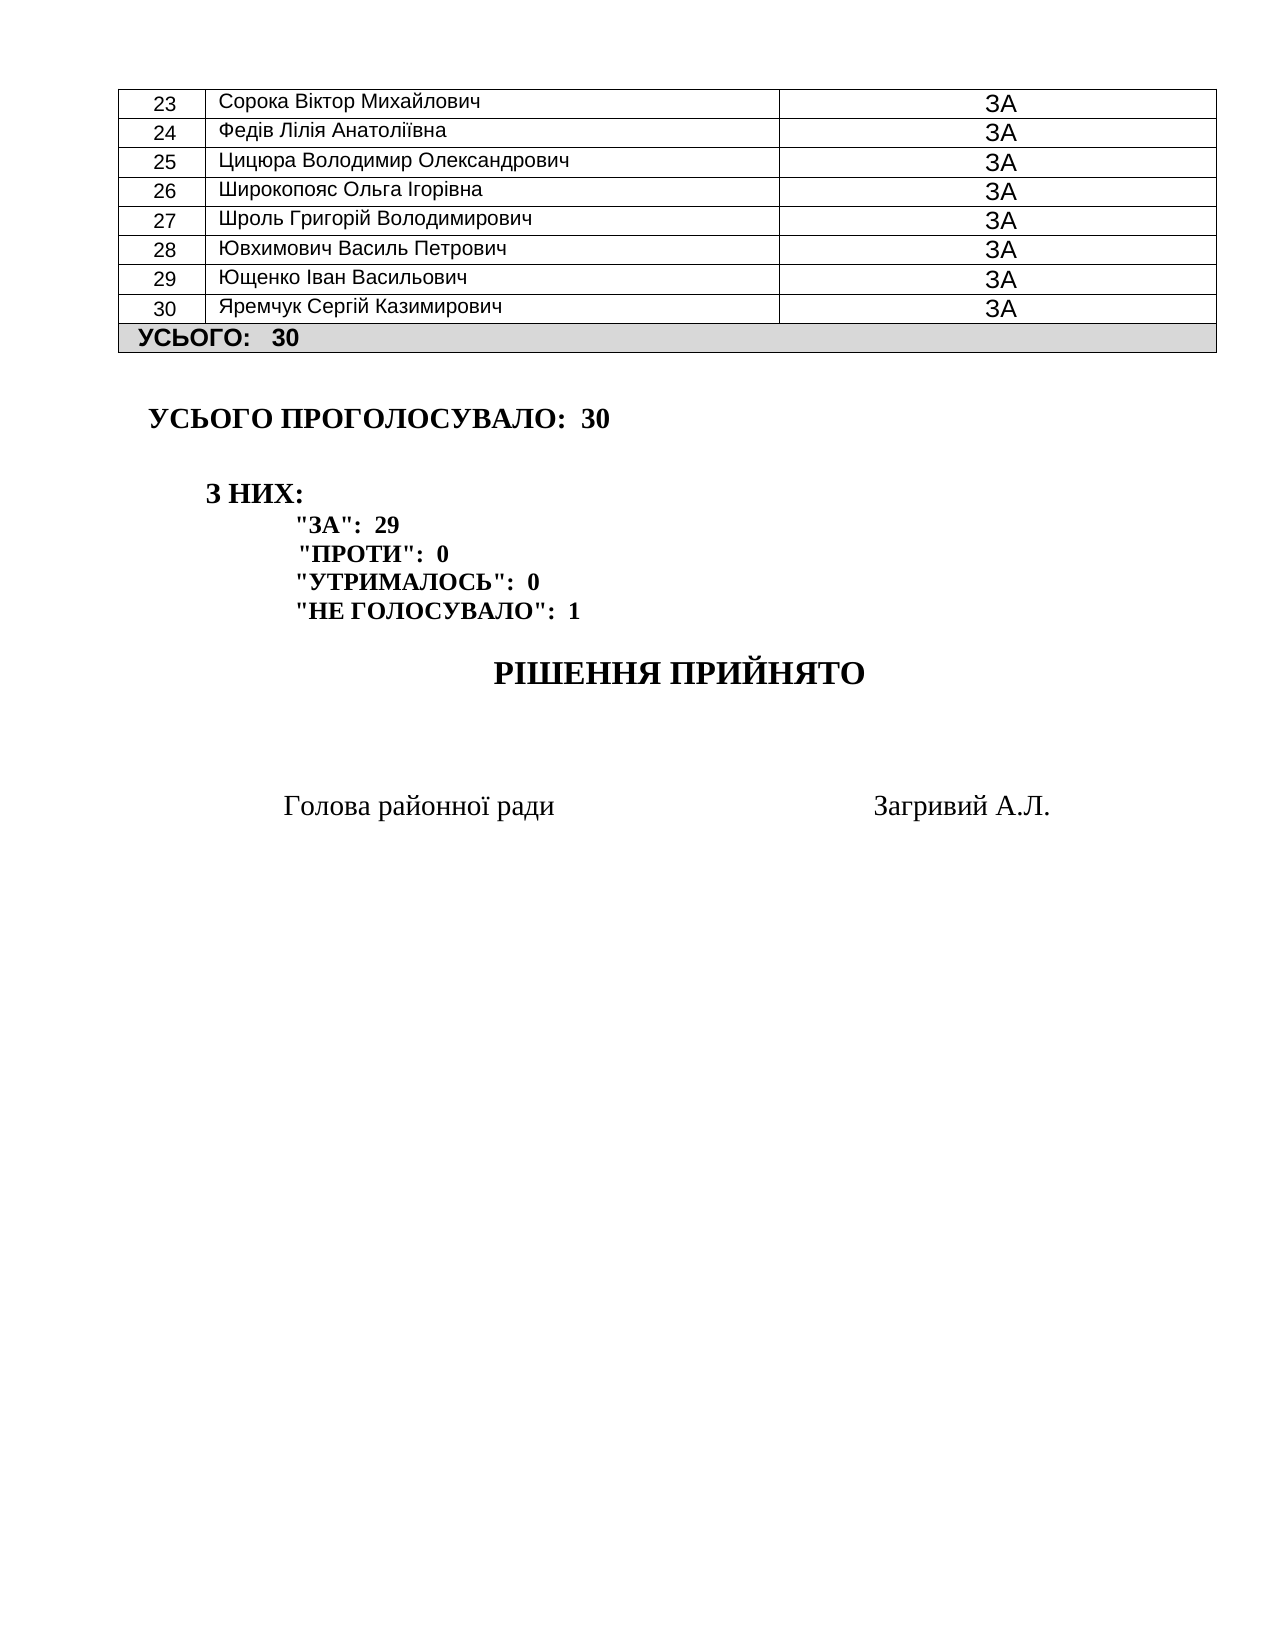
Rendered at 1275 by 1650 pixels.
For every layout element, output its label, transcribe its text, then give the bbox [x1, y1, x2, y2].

table_cell 25 [119, 148, 205, 176]
table_cell Шроль Григорій Володимирович [206, 207, 779, 235]
table_cell ЗА [780, 265, 1216, 293]
text "ЗА": 29 [148, 510, 1186, 539]
text РІШЕННЯ ПРИЙНЯТО [148, 654, 1186, 692]
text "УТРИМАЛОСЬ": 0 [148, 567, 1186, 596]
table_cell 29 [119, 265, 205, 293]
table_cell Сорока Віктор Михайлович [206, 90, 779, 118]
text "ПРОТИ": 0 [148, 539, 1186, 567]
table_cell Широкопояс Ольга Ігорівна [206, 178, 779, 206]
table_cell 24 [119, 119, 205, 147]
table_cell Яремчук Сергій Казимирович [206, 295, 779, 323]
text УСЬОГО ПРОГОЛОСУВАЛО: 30 [148, 402, 1186, 435]
table_cell ЗА [780, 295, 1216, 323]
table_cell ЗА [780, 148, 1216, 176]
text "НЕ ГОЛОСУВАЛО": 1 [148, 596, 1186, 625]
table_cell Федів Лілія Анатоліївна [206, 119, 779, 147]
table_cell УСЬОГО: 30 [119, 324, 1216, 352]
table_cell ЗА [780, 207, 1216, 235]
table_cell ЗА [780, 119, 1216, 147]
table_cell 26 [119, 178, 205, 206]
table_cell Цицюра Володимир Олександрович [206, 148, 779, 176]
text Голова районної ради Загривий А.Л. [148, 788, 1186, 821]
table_cell ЗА [780, 90, 1216, 118]
table_cell ЗА [780, 178, 1216, 206]
table_cell ЗА [780, 236, 1216, 264]
table_cell 28 [119, 236, 205, 264]
table_cell 30 [119, 295, 205, 323]
table_cell 23 [119, 90, 205, 118]
table_cell Ющенко Іван Васильович [206, 265, 779, 293]
table_cell 27 [119, 207, 205, 235]
table_cell Ювхимович Василь Петрович [206, 236, 779, 264]
text З НИХ: [205, 476, 1186, 510]
